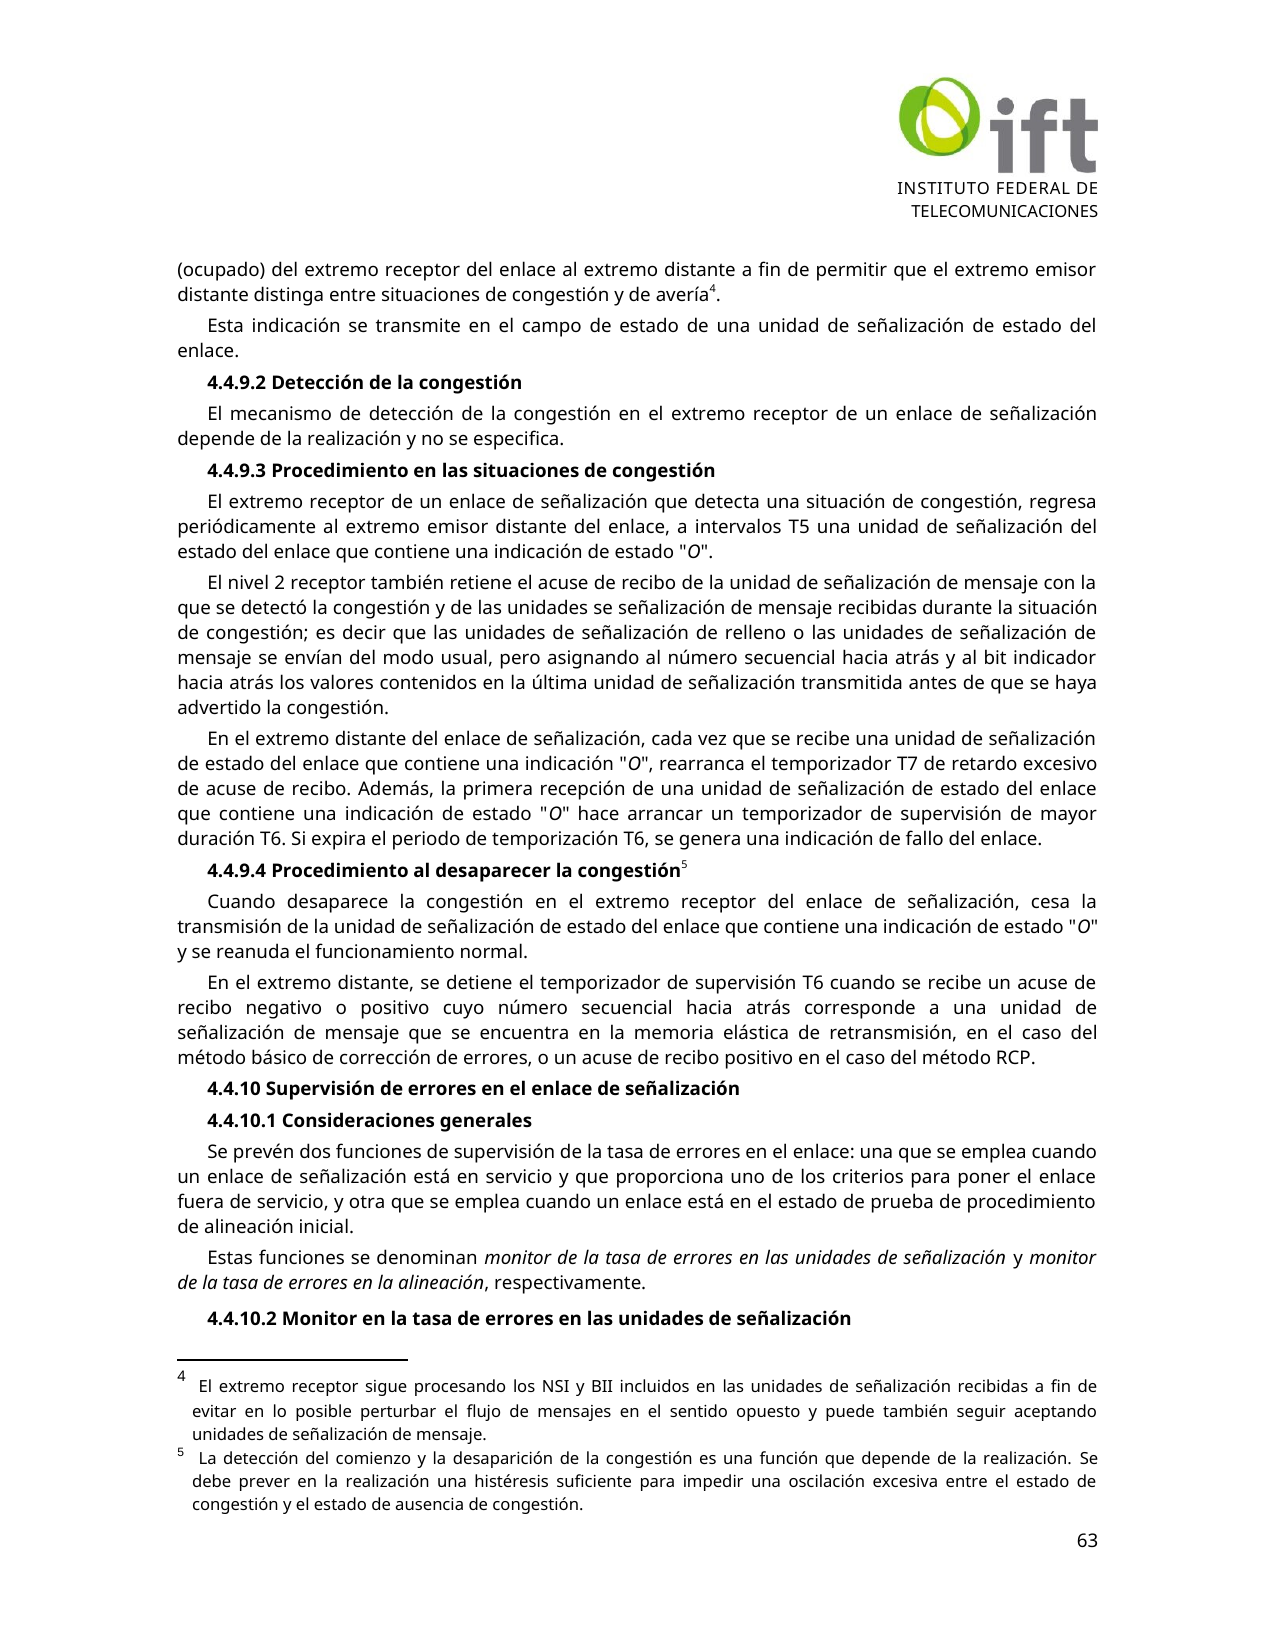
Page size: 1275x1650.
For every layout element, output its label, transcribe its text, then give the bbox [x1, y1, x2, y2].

text 4.4.10.2 Monitor en la tasa de errores en las unidades de señalización [177, 1305, 1098, 1330]
picture [897, 73, 1099, 177]
text Estas funciones se denominan monitor de la tasa de errores en las unidades de señalización y monitor de la tasa de errores en la alineación, respectivamente. [177, 1244, 1098, 1294]
text 4.4.10.1 Consideraciones generales [177, 1107, 1098, 1132]
text 4.4.9.4 Procedimiento al desaparecer la congestión [177, 857, 1098, 882]
text En el extremo distante del enlace de señalización, cada vez que se recibe una unidad de señalización de estado del enlace que contiene una indicación "O", rearranca el temporizador T7 de retardo excesivo de acuse de recibo. Además, la primera recepción de una unidad de señalización de estado del enlace que contiene una indicación de estado "O" hace arrancar un temporizador de supervisión de mayor duración T6. Si expira el periodo de temporización T6, se genera una indicación de fallo del enlace. [177, 726, 1098, 851]
text Se prevén dos funciones de supervisión de la tasa de errores en el enlace: una que se emplea cuando un enlace de señalización está en servicio y que proporciona uno de los criterios para poner el enlace fuera de servicio, y otra que se emplea cuando un enlace está en el estado de prueba de procedimiento de alineación inicial. [177, 1138, 1098, 1238]
text El mecanismo de detección de la congestión en el extremo receptor de un enlace de señalización depende de la realización y no se especifica. [177, 400, 1098, 450]
text 4.4.10 Supervisión de errores en el enlace de señalización [177, 1076, 1098, 1101]
text El extremo receptor de un enlace de señalización que detecta una situación de congestión, regresa periódicamente al extremo emisor distante del enlace, a intervalos T5 una unidad de señalización del estado del enlace que contiene una indicación de estado "O". [177, 488, 1098, 563]
text 4.4.9.3 Procedimiento en las situaciones de congestión [177, 457, 1098, 482]
text Esta indicación se transmite en el campo de estado de una unidad de señalización de estado del enlace. [177, 312, 1098, 362]
text 4.4.9.2 Detección de la congestión [177, 369, 1098, 394]
text En el extremo distante, se detiene el temporizador de supervisión T6 cuando se recibe un acuse de recibo negativo o positivo cuyo número secuencial hacia atrás corresponde a una unidad de señalización de mensaje que se encuentra en la memoria elástica de retransmisión, en el caso del método básico de corrección de errores, o un acuse de recibo positivo en el caso del método RCP. [177, 969, 1098, 1069]
text El nivel 2 receptor también retiene el acuse de recibo de la unidad de señalización de mensaje con la que se detectó la congestión y de las unidades se señalización de mensaje recibidas durante la situación de congestión; es decir que las unidades de señalización de relleno o las unidades de señalización de mensaje se envían del modo usual, pero asignando al número secuencial hacia atrás y al bit indicador hacia atrás los valores contenidos en la última unidad de señalización transmitida antes de que se haya advertido la congestión. [177, 569, 1098, 719]
text Cuando desaparece la congestión en el extremo receptor del enlace de señalización, cesa la transmisión de la unidad de señalización de estado del enlace que contiene una indicación de estado "O" y se reanuda el funcionamiento normal. [177, 888, 1098, 963]
